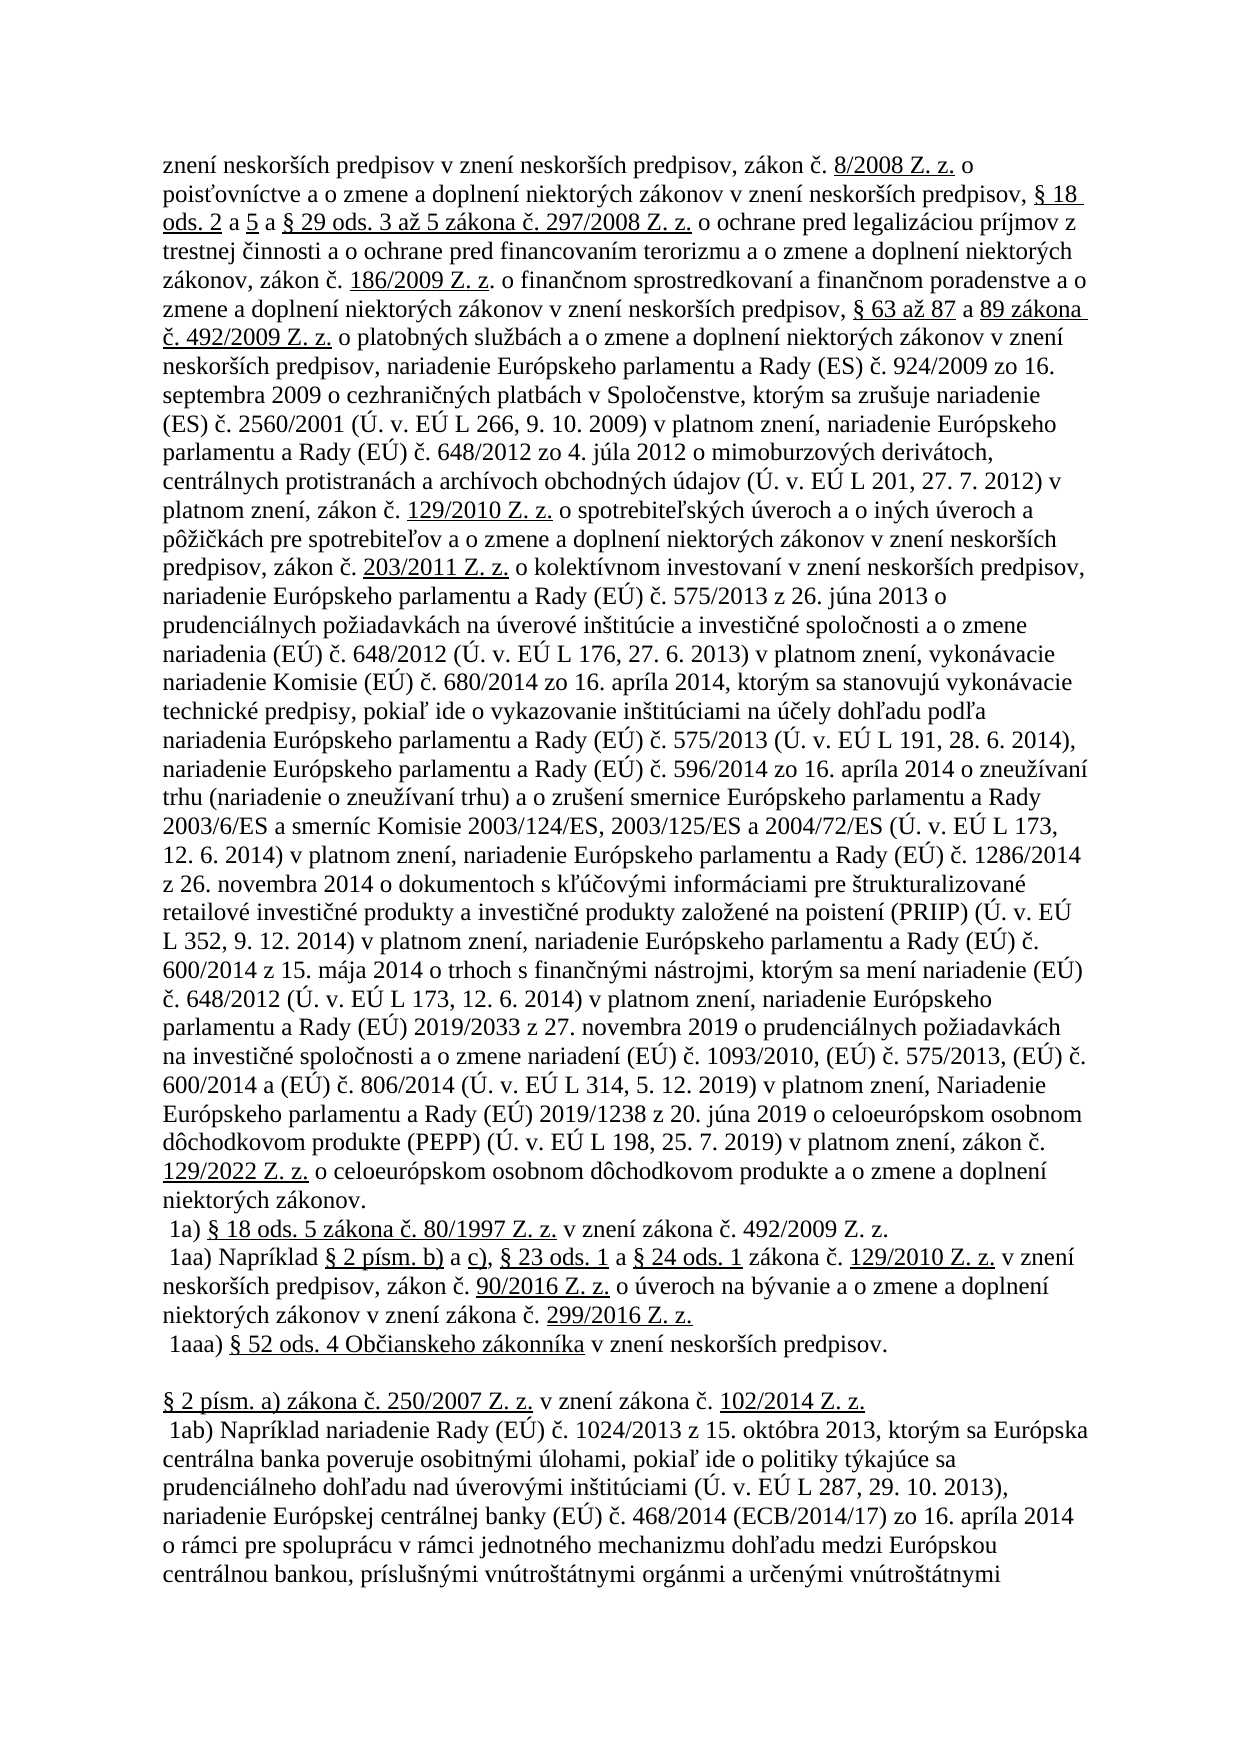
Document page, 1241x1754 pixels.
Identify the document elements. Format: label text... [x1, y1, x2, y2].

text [162, 150, 1090, 1214]
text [162, 1415, 1090, 1587]
text 1aaa) § 52 ods. 4 Občianskeho zákonníka v znení neskorších predpisov. [162, 1329, 1090, 1357]
text 1a) § 18 ods. 5 zákona č. 80/1997 Z. z. v znení zákona č. 492/2009 Z. z. [162, 1214, 1090, 1242]
text § 2 písm. a) zákona č. 250/2007 Z. z. v znení zákona č. 102/2014 Z. z. [162, 1386, 1090, 1415]
text 1aa) Napríklad § 2 písm. b) a c), § 23 ods. 1 a § 24 ods. 1 zákona č. 129/2010 Z. z. v znení neskorších predpisov, zákon č. 90/2016 Z. z. o úveroch na bývanie a o zmene a doplnení niektorých zákonov v znení zákona č. 299/2016 Z. z. [162, 1242, 1090, 1329]
